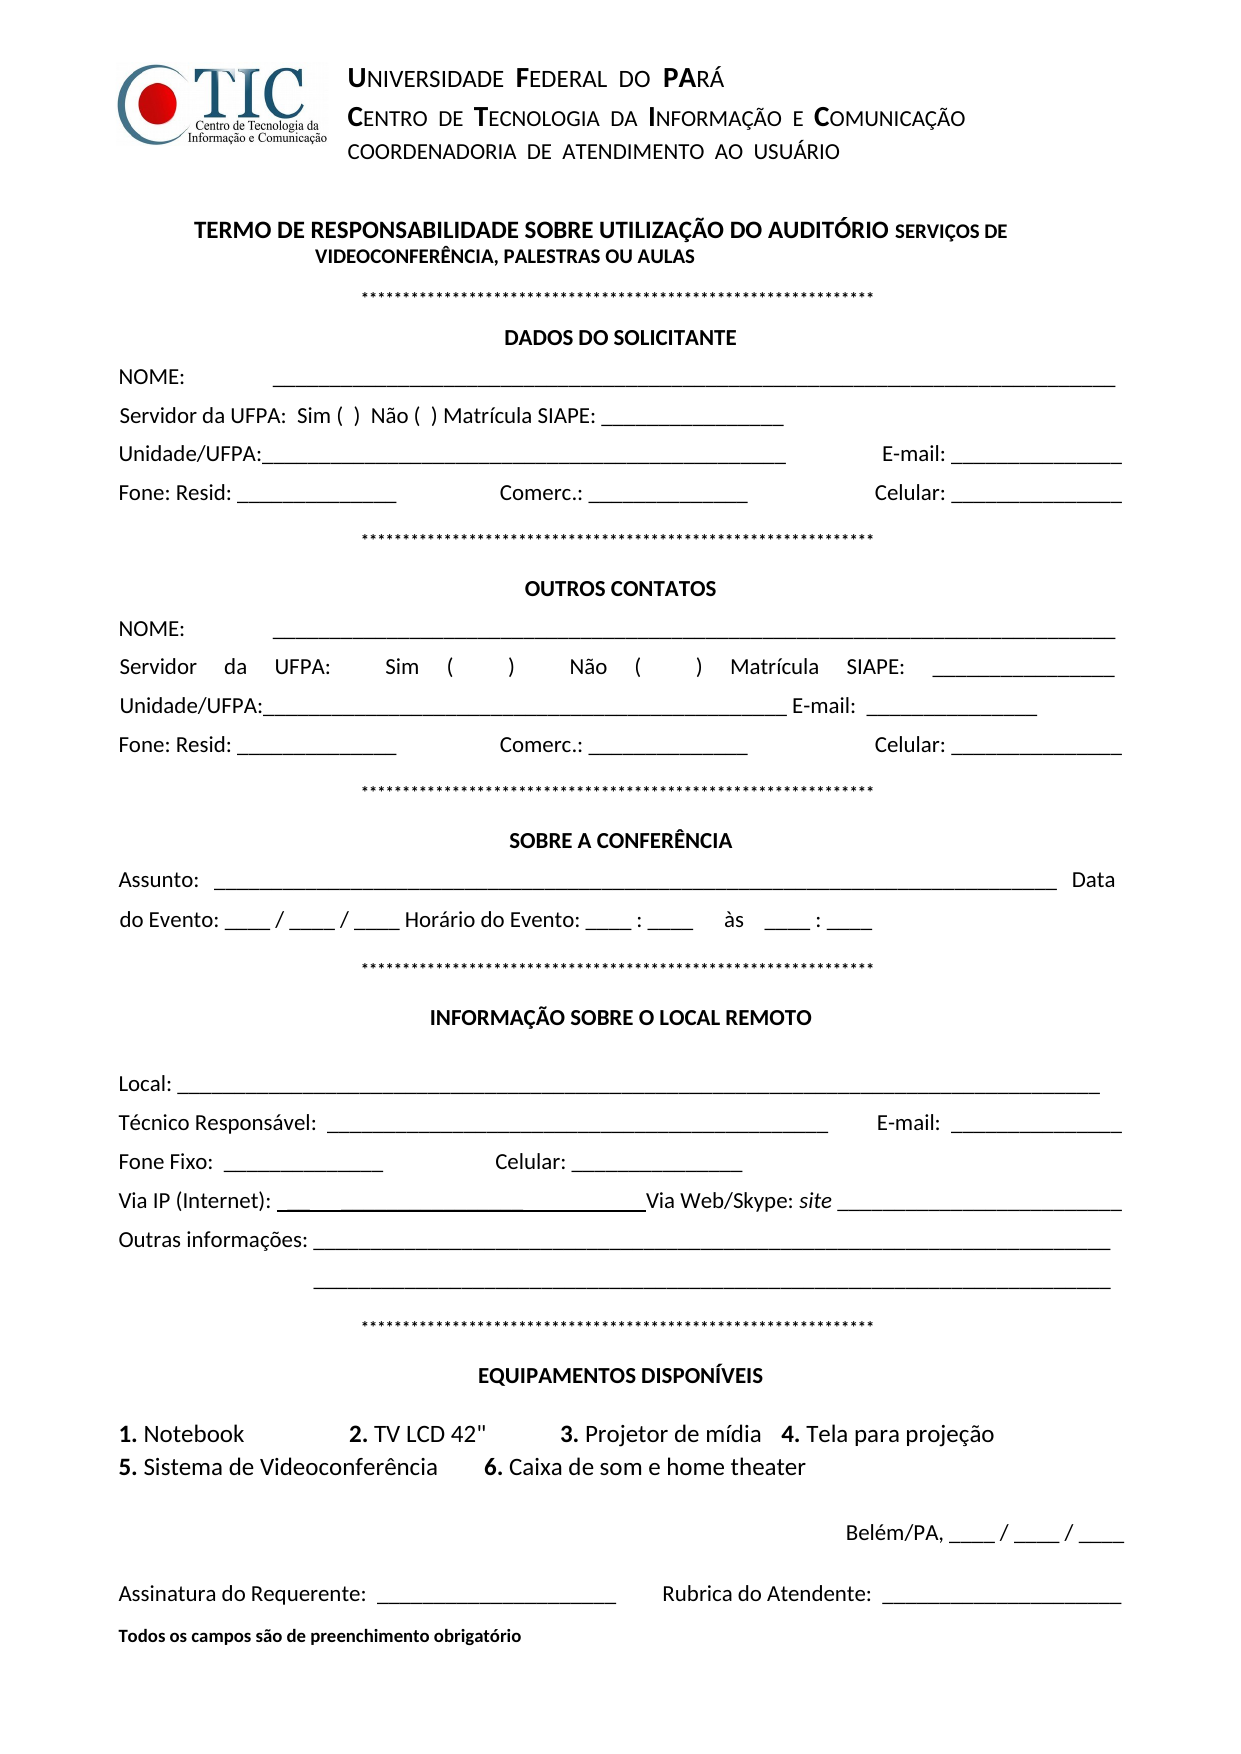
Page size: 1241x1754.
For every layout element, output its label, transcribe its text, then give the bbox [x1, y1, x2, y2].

text Todos os campos são de preenchimento obrigatório [118, 1624, 1123, 1647]
text ************************************************************** [361, 288, 1123, 309]
text 1. Notebook 2. TV LCD 42" 3. Projetor de mídia 4. Tela para projeção [118, 1418, 1123, 1448]
text UNIVERSIDADE FEDERAL DO PARÁ [118, 59, 1123, 95]
text Fone Fixo: ______________ Celular: _______________ [118, 1147, 1123, 1175]
subtitle EQUIPAMENTOS DISPONÍVEIS [119, 1361, 1122, 1389]
text NOME: __________________________________________________________________________ Servidor da UFPA: Sim ( ) Não ( ) Matrícula SIAPE: ________________ [118, 362, 1117, 429]
subtitle DADOS DO SOLICITANTE [119, 323, 1122, 351]
subtitle INFORMAÇÃO SOBRE O LOCAL REMOTO [119, 1003, 1123, 1031]
text Local: _________________________________________________________________________________ [118, 1069, 1117, 1097]
text Técnico Responsável: ____________________________________________ E-mail: _______________ [118, 1108, 1123, 1136]
text Fone: Resid: ______________ Comerc.: ______________ Celular: _______________ [118, 478, 1123, 506]
text ______________________________________________________________________ [118, 1264, 1112, 1292]
text Assunto: __________________________________________________________________________ Data do Evento: ____ / ____ / ____ Horário do Evento: ____ : ____ às ____ : ____ [118, 865, 1117, 933]
text Via IP (Internet): __ ________________ Via Web/Skype: site _________________________ [118, 1186, 1123, 1214]
text CENTRO DE TECNOLOGIA DA INFORMAÇÃO E COMUNICAÇÃO [329, 98, 1117, 133]
text TERMO DE RESPONSABILIDADE SOBRE UTILIZAÇÃO DO AUDITÓRIO SERVIÇOS DE VIDEOCONFERÊNCIA, PALESTRAS OU AULAS [194, 214, 1123, 269]
text Assinatura do Requerente: _____________________ Rubrica do Atendente: _____________________ [118, 1579, 1123, 1607]
picture [115, 62, 329, 146]
subtitle SOBRE A CONFERÊNCIA [119, 826, 1123, 854]
text COORDENADORIA DE ATENDIMENTO AO USUÁRIO [118, 137, 1117, 165]
text Unidade/UFPA:______________________________________________ E-mail: _______________ [118, 439, 1123, 467]
text Belém/PA, ____ / ____ / ____ [118, 1518, 1124, 1546]
text Fone: Resid: ______________ Comerc.: ______________ Celular: _______________ [118, 730, 1123, 758]
text ************************************************************** [361, 1317, 1123, 1337]
text Outras informações: ______________________________________________________________________ [118, 1225, 1117, 1253]
text ************************************************************** [361, 959, 1123, 979]
text NOME: __________________________________________________________________________ Servidor da UFPA: Sim ( ) Não ( ) Matrícula SIAPE: ________________ Unidade/UFPA:______________________________________________ E-mail: _______________ [118, 614, 1117, 719]
subtitle OUTROS CONTATOS [119, 574, 1122, 602]
text ************************************************************** [361, 782, 1123, 802]
text 5. Sistema de Videoconferência 6. Caixa de som e home theater [118, 1451, 1123, 1482]
text ************************************************************** [361, 530, 1123, 551]
